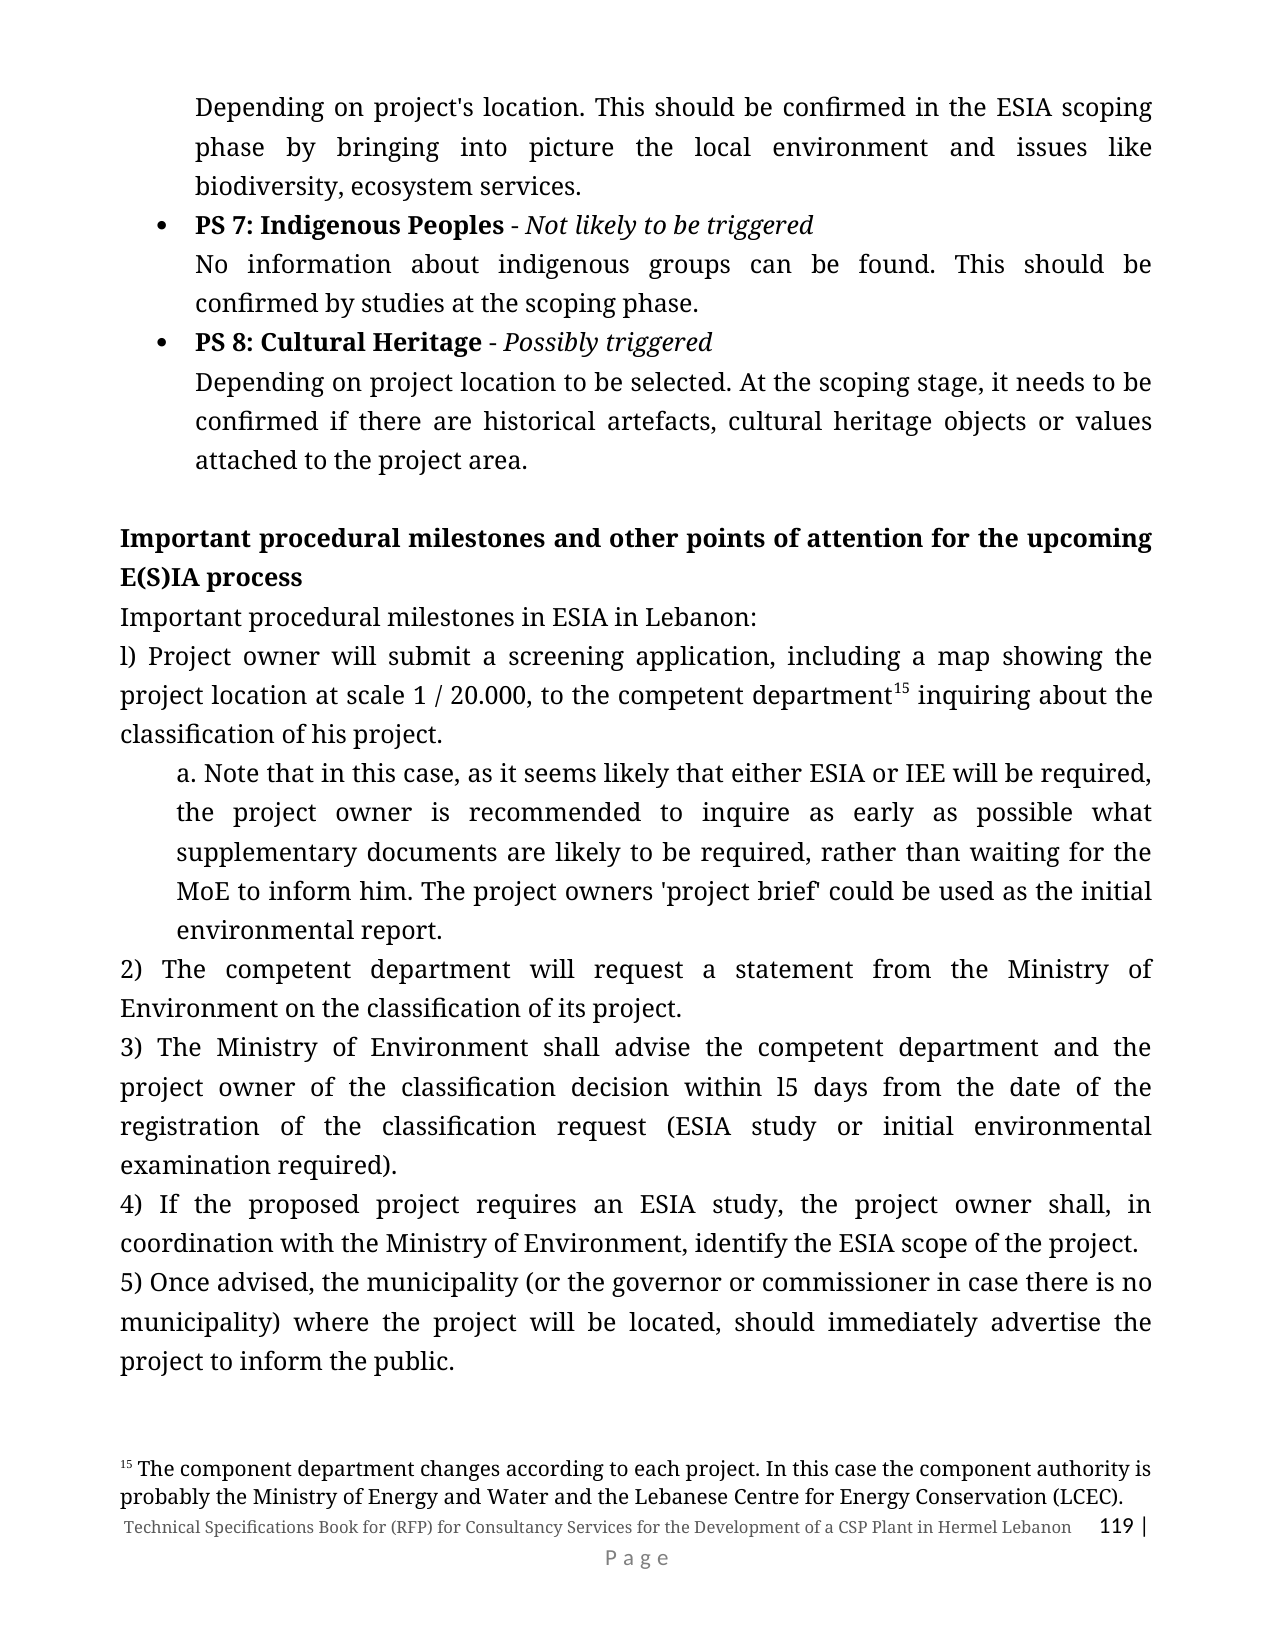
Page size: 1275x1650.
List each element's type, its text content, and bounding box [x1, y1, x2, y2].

text 4) If the proposed project requires an ESIA study, the project owner shall, in coordination with the Ministry of Environment, identify the ESIA scope of the project. [120, 1187, 1153, 1260]
text Important procedural milestones in ESIA in Lebanon: [120, 599, 1153, 633]
text 2) The competent department will request a statement from the Ministry of Environment on the classification of its project. [120, 952, 1153, 1025]
text Important procedural milestones and other points of attention for the upcoming E(S)IA process [120, 521, 1153, 594]
text a. Note that in this case, as it seems likely that either ESIA or IEE will be required, the project owner is recommended to inquire as early as possible what supplementary documents are likely to be required, rather than waiting for the MoE to inform him. The project owners 'project brief' could be used as the initial environmental report. [176, 756, 1153, 947]
list PS 7: Indigenous Peoples - Not likely to be triggered [157, 207, 1153, 242]
text 3) The Ministry of Environment shall advise the competent department and the project owner of the classification decision within l5 days from the date of the registration of the classification request (ESIA study or initial environmental examination required). [120, 1030, 1153, 1182]
list Depending on project location to be selected. At the scoping stage, it needs to be confirmed if there are historical artefacts, cultural heritage objects or values attached to the project area. [195, 364, 1153, 477]
text 5) Once advised, the municipality (or the governor or commissioner in case there is no municipality) where the project will be located, should immediately advertise the project to inform the public. [120, 1265, 1153, 1377]
list Depending on project's location. This should be confirmed in the ESIA scoping phase by bringing into picture the local environment and issues like biodiversity, ecosystem services. [195, 90, 1153, 202]
list PS 8: Cultural Heritage - Possibly triggered [157, 325, 1153, 359]
list No information about indigenous groups can be found. This should be confirmed by studies at the scoping phase. [195, 247, 1153, 320]
text l) Project owner will submit a screening application, including a map showing the project location at scale 1 / 20.000, to the competent department inquiring about the classification of his project. [120, 638, 1153, 751]
